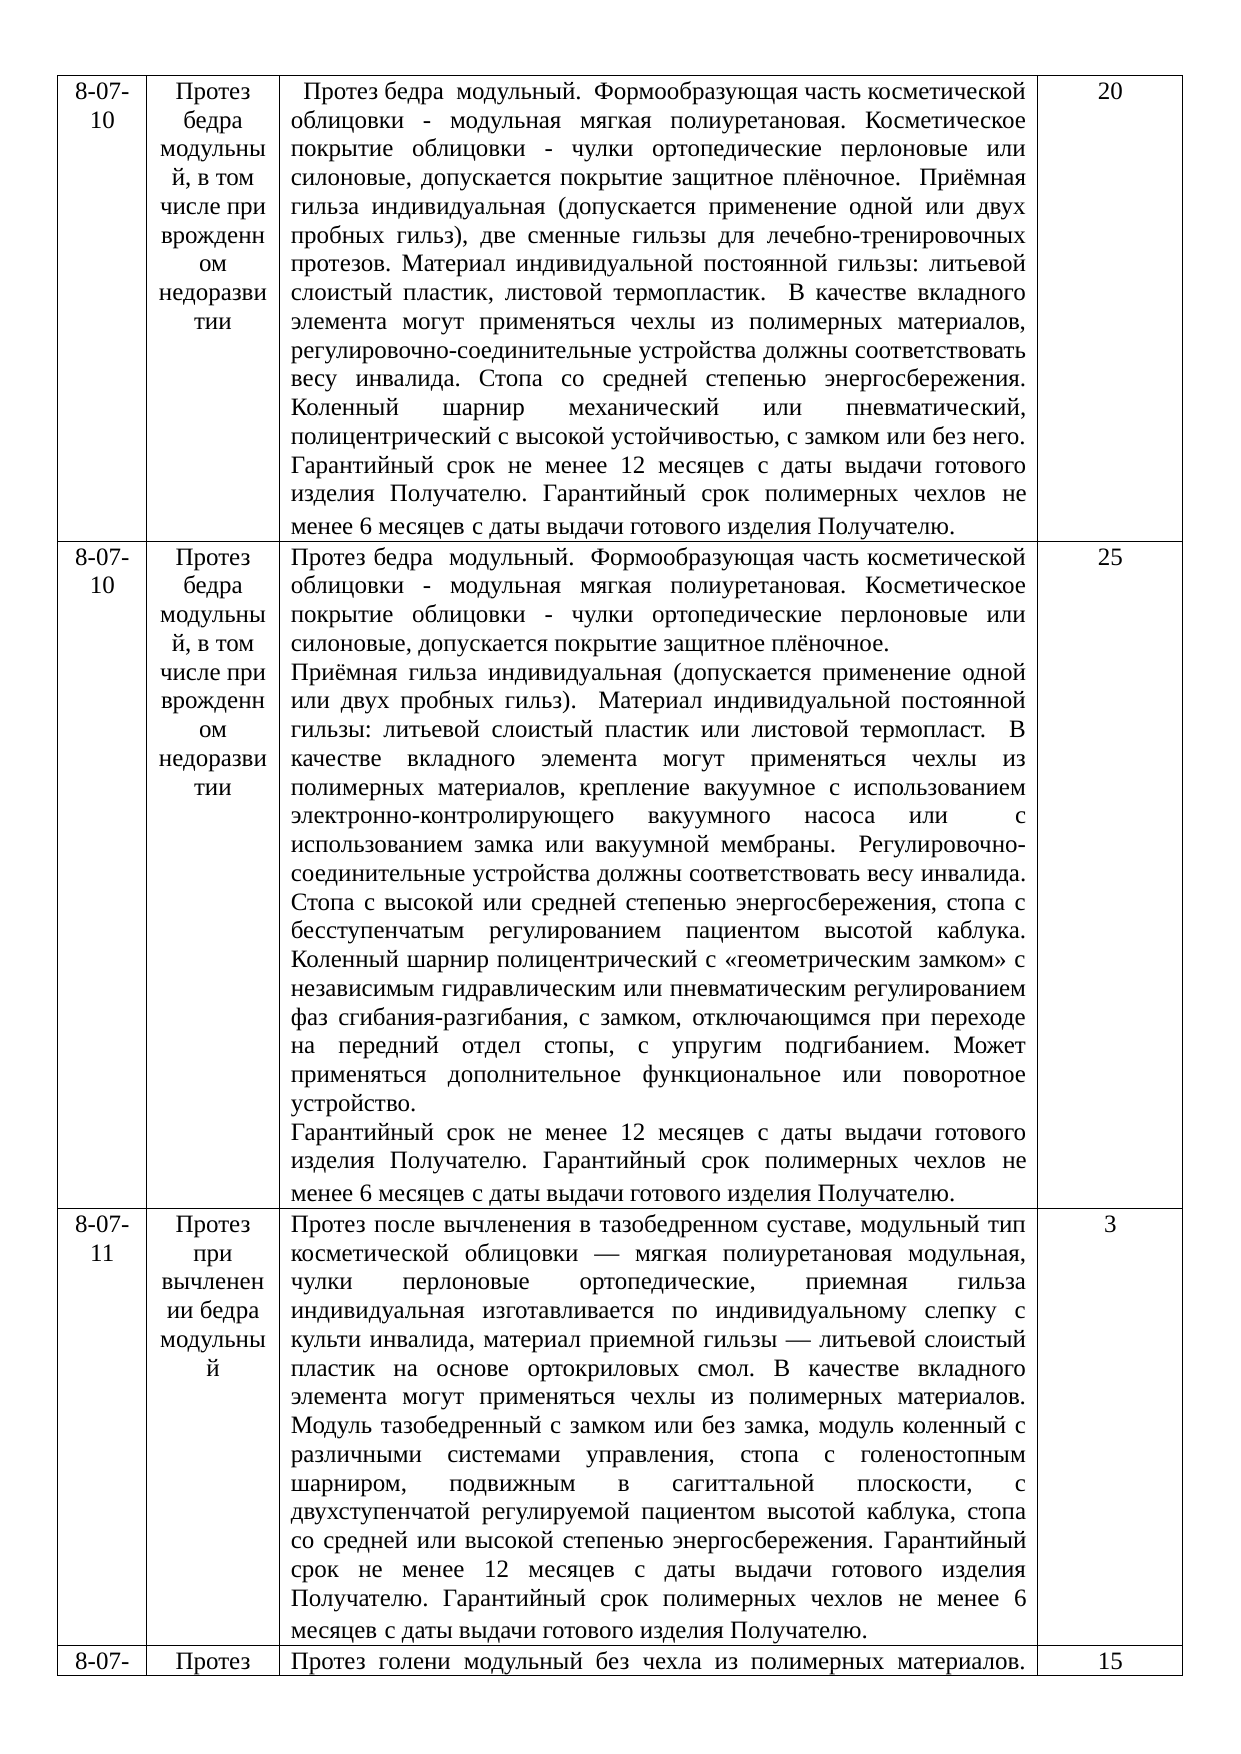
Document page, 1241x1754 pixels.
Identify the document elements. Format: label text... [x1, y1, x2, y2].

table_cell Протез бедра модульный, в том числе при врожденном недоразвитии [147, 542, 279, 1208]
table_cell Протез бедра модульный, в том числе при врожденном недоразвитии [147, 76, 279, 541]
table_cell 8-07-10 [58, 76, 146, 541]
table_cell 8-07-09 [58, 1646, 146, 1675]
table_cell 3 [1038, 1209, 1182, 1645]
table_cell Протез бедра модульный. Формообразующая часть косметической облицовки - модульная мягкая полиуретановая. Косметическое покрытие облицовки - чулки ортопедические перлоновые или силоновые, допускается покрытие защитное плёночное. Приёмная гильза индивидуальная (допускается применение одной или двух пробных гильз). Материал индивидуальной постоянной гильзы: литьевой слоистый пластик или листовой термопласт. В качестве вкладного элемента могут применяться чехлы из полимерных материалов, крепление вакуумное с использованием электронно-контролирующего вакуумного насоса или с использованием замка или вакуумной мембраны. Регулировочно-соединительные устройства должны соответствовать весу инвалида. Стопа с высокой или средней степенью энергосбережения, стопа с бесступенчатым регулированием пациентом высотой каблука. Коленный шарнир полицентрический с «геометрическим замком» с независимым гидравлическим или пневматическим регулированием фаз сгибания-разгибания, с замком, отключающимся при переходе на передний отдел стопы, с упругим подгибанием. Может применяться дополнительное функциональное или поворотное устройство. Гарантийный срок не менее 12 месяцев с даты выдачи готового изделия Получателю. Гарантийный срок полимерных чехлов не менее 6 месяцев с даты выдачи готового изделия Получателю. [280, 542, 1037, 1208]
table_cell 8-07-11 [58, 1209, 146, 1645]
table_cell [280, 1646, 1037, 1675]
table_cell Протез бедра модульный. Формообразующая часть косметической облицовки - модульная мягкая полиуретановая. Косметическое покрытие облицовки - чулки ортопедические перлоновые или силоновые, допускается покрытие защитное плёночное. Приёмная гильза индивидуальная (допускается применение одной или двух пробных гильз), две сменные гильзы для лечебно-тренировочных протезов. Материал индивидуальной постоянной гильзы: литьевой слоистый пластик, листовой термопластик. В качестве вкладного элемента могут применяться чехлы из полимерных материалов, регулировочно-соединительные устройства должны соответствовать весу инвалида. Стопа со средней степенью энергосбережения. Коленный шарнир механический или пневматический, полицентрический с высокой устойчивостью, с замком или без него. Гарантийный срок не менее 12 месяцев с даты выдачи готового изделия Получателю. Гарантийный срок полимерных чехлов не менее 6 месяцев с даты выдачи готового изделия Получателю. [280, 76, 1037, 541]
table_cell Протез при вычленении бедра модульный [147, 1209, 279, 1645]
table_cell 15 [1038, 1646, 1182, 1675]
table_cell 25 [1038, 542, 1182, 1208]
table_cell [147, 1646, 279, 1675]
table_cell 8-07-10 [58, 542, 146, 1208]
table_cell 20 [1038, 76, 1182, 541]
table_cell Протез после вычленения в тазобедренном суставе, модульный тип косметической облицовки — мягкая полиуретановая модульная, чулки перлоновые ортопедические, приемная гильза индивидуальная изготавливается по индивидуальному слепку с культи инвалида, материал приемной гильзы — литьевой слоистый пластик на основе ортокриловых смол. В качестве вкладного элемента могут применяться чехлы из полимерных материалов. Модуль тазобедренный с замком или без замка, модуль коленный с различными системами управления, стопа с голеностопным шарниром, подвижным в сагиттальной плоскости, с двухступенчатой регулируемой пациентом высотой каблука, стопа со средней или высокой степенью энергосбережения. Гарантийный срок не менее 12 месяцев с даты выдачи готового изделия Получателю. Гарантийный срок полимерных чехлов не менее 6 месяцев с даты выдачи готового изделия Получателю. [280, 1209, 1037, 1645]
